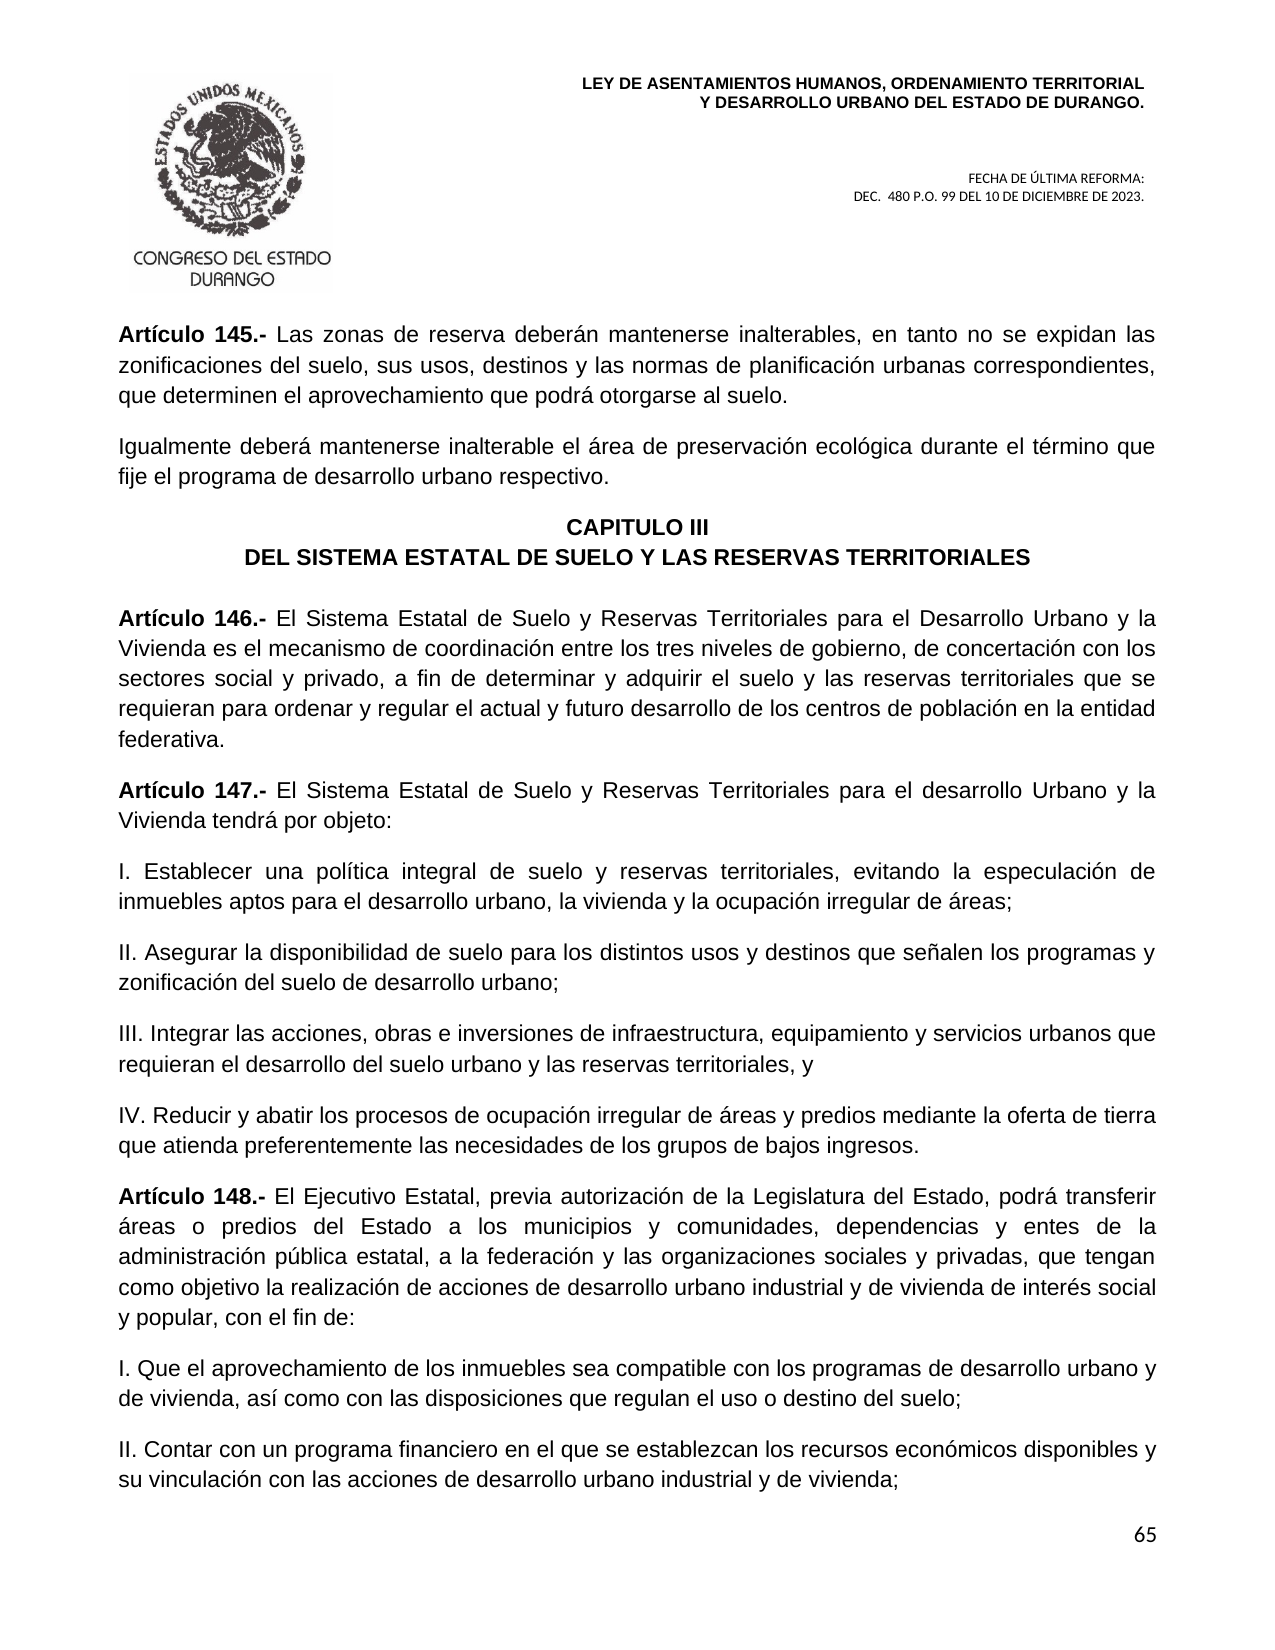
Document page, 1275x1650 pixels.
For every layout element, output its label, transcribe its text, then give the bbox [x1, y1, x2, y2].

text IV. Reducir y abatir los procesos de ocupación irregular de áreas y predios mediante la oferta de tierra que atienda preferentemente las necesidades de los grupos de bajos ingresos. [118, 1102, 1157, 1158]
text Artículo 147.- El Sistema Estatal de Suelo y Reservas Territoriales para el desarrollo Urbano y la Vivienda tendrá por objeto: [118, 777, 1157, 833]
text DEL SISTEMA ESTATAL DE SUELO Y LAS RESERVAS TERRITORIALES [118, 544, 1157, 571]
text I. Que el aprovechamiento de los inmuebles sea compatible con los programas de desarrollo urbano y de vivienda, así como con las disposiciones que regulan el uso o destino del suelo; [118, 1355, 1157, 1411]
text II. Contar con un programa financiero en el que se establezcan los recursos económicos disponibles y su vinculación con las acciones de desarrollo urbano industrial y de vivienda; [118, 1436, 1157, 1492]
text Igualmente deberá mantenerse inalterable el área de preservación ecológica durante el término que fije el programa de desarrollo urbano respectivo. [118, 433, 1157, 489]
text II. Asegurar la disponibilidad de suelo para los distintos usos y destinos que señalen los programas y zonificación del suelo de desarrollo urbano; [118, 939, 1157, 996]
picture [129, 73, 333, 293]
text Artículo 145.- Las zonas de reserva deberán mantenerse inalterables, en tanto no se expidan las zonificaciones del suelo, sus usos, destinos y las normas de planificación urbanas correspondientes, que determinen el aprovechamiento que podrá otorgarse al suelo. [118, 321, 1157, 408]
text CAPITULO III [118, 514, 1157, 540]
text I. Establecer una política integral de suelo y reservas territoriales, evitando la especulación de inmuebles aptos para el desarrollo urbano, la vivienda y la ocupación irregular de áreas; [118, 858, 1157, 914]
text Artículo 148.- El Ejecutivo Estatal, previa autorización de la Legislatura del Estado, podrá transferir áreas o predios del Estado a los municipios y comunidades, dependencias y entes de la administración pública estatal, a la federación y las organizaciones sociales y privadas, que tengan como objetivo la realización de acciones de desarrollo urbano industrial y de vivienda de interés social y popular, con el fin de: [118, 1183, 1157, 1330]
text III. Integrar las acciones, obras e inversiones de infraestructura, equipamiento y servicios urbanos que requieran el desarrollo del suelo urbano y las reservas territoriales, y [118, 1020, 1157, 1077]
text Artículo 146.- El Sistema Estatal de Suelo y Reservas Territoriales para el Desarrollo Urbano y la Vivienda es el mecanismo de coordinación entre los tres niveles de gobierno, de concertación con los sectores social y privado, a fin de determinar y adquirir el suelo y las reservas territoriales que se requieran para ordenar y regular el actual y futuro desarrollo de los centros de población en la entidad federativa. [118, 605, 1157, 752]
